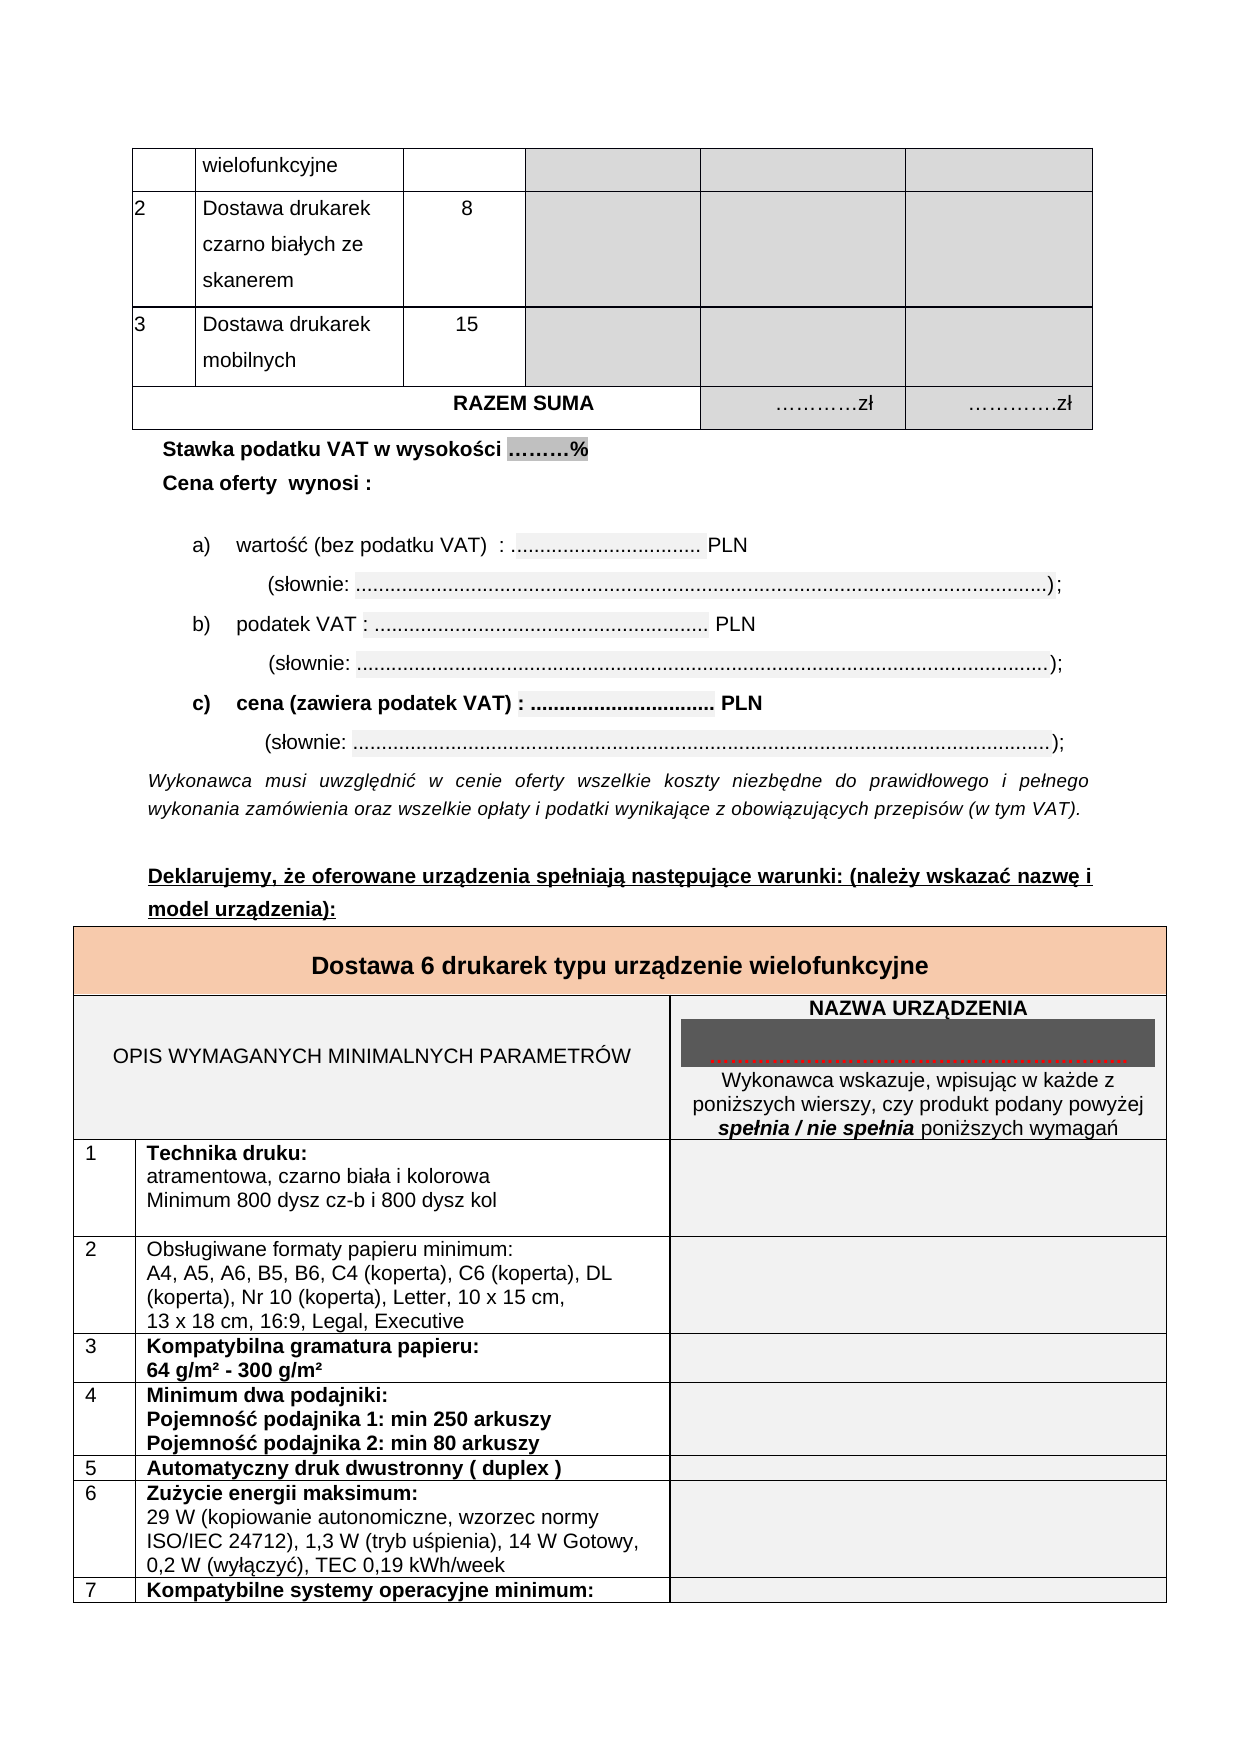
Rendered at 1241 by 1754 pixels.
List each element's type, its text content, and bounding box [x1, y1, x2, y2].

table_cell [671, 1237, 1166, 1333]
table_cell Obsługiwane formaty papieru minimum: A4, A5, A6, B5, B6, C4 (koperta), C6 (koperta), DL (koperta), Nr 10 (koperta), Letter, 10 x 15 cm, 13 x 18 cm, 16:9, Legal, Executive [136, 1237, 669, 1333]
table_cell Technika druku: atramentowa, czarno biała i kolorowa Minimum 800 dysz cz-b i 800 dysz kol [136, 1140, 669, 1236]
table_cell Kompatybilna gramatura papieru: 64 g/m² - 300 g/m² [136, 1334, 669, 1382]
table_cell [671, 1140, 1166, 1236]
table_header Dostawa 6 drukarek typu urządzenie wielofunkcyjne [74, 927, 1166, 994]
table_cell [701, 192, 905, 306]
table_cell 6 [404, 149, 525, 191]
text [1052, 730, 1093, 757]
text b) podatek VAT : .......................................................... PLN [709, 612, 1093, 638]
table_cell 4 [74, 1383, 135, 1455]
table_cell Dostawa drukarek czarno białych ze skanerem [196, 192, 403, 306]
text Wykonawca musi uwzględnić w cenie oferty wszelkie koszty niezbędne do prawidłowego i pełnego wykonania zamówienia oraz wszelkie opłaty i podatki wynikające z obowiązujących przepisów (w tym VAT). [148, 770, 1093, 819]
table_cell …………zł [701, 387, 905, 429]
table_cell [671, 1481, 1166, 1577]
table_cell 1 [133, 149, 195, 191]
table_cell Automatyczny druk dwustronny ( duplex ) [136, 1456, 669, 1480]
text a) wartość (bez podatku VAT) : ................................. PLN [707, 533, 1093, 559]
table_cell [701, 149, 905, 191]
table_cell 8 [404, 192, 525, 306]
table_cell 7 [74, 1578, 135, 1602]
table_cell [701, 308, 905, 386]
text c) cena (zawiera podatek VAT) : ................................ PLN [192, 691, 518, 717]
text Stawka podatku VAT w wysokości ………% [162, 430, 1093, 463]
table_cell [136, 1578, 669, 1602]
table_cell 3 [74, 1334, 135, 1382]
table_cell [526, 308, 700, 386]
table_cell 3 [133, 308, 195, 386]
table_cell [671, 1578, 1166, 1602]
table_cell 15 [404, 308, 525, 386]
table_cell [906, 192, 1092, 306]
table_cell [671, 1456, 1166, 1480]
table_cell [906, 149, 1092, 191]
table_cell NAZWA URZĄDZENIA ……………………………………..…………….. Wykonawca wskazuje, wpisując w każde z poniższych wierszy, czy produkt podany powyżej spełnia / nie spełnia poniższych wymagań [671, 996, 1166, 1139]
text Cena oferty wynosi : [162, 463, 1093, 497]
text c) cena (zawiera podatek VAT) : ................................ PLN [715, 691, 1093, 717]
table_cell 2 [74, 1237, 135, 1333]
table_cell 5 [74, 1456, 135, 1480]
table_cell OPIS WYMAGANYCH MINIMALNYCH PARAMETRÓW [74, 996, 669, 1139]
table_cell Dostawa drukarek mobilnych [196, 308, 403, 386]
text a) wartość (bez podatku VAT) : ................................. PLN [192, 533, 516, 559]
table_cell 2 [133, 192, 195, 306]
table_cell Minimum dwa podajniki: Pojemność podajnika 1: min 250 arkuszy Pojemność podajnika 2: min 80 arkuszy [136, 1383, 669, 1455]
table_cell [526, 149, 700, 191]
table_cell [196, 149, 403, 191]
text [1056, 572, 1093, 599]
table_cell Zużycie energii maksimum: 29 W (kopiowanie autonomiczne, wzorzec normy ISO/IEC 24712), 1,3 W (tryb uśpienia), 14 W Gotowy, 0,2 W (wyłączyć), TEC 0,19 kWh/week [136, 1481, 669, 1577]
table_cell ………….zł [906, 387, 1092, 429]
table_cell [671, 1383, 1166, 1455]
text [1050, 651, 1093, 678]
text Deklarujemy, że oferowane urządzenia spełniają następujące warunki: (należy wskazać nazwę i model urządzenia): [148, 886, 1093, 926]
text Deklarujemy, że oferowane urządzenia spełniają następujące warunki: (należy wskazać nazwę i model urządzenia): [148, 859, 1093, 885]
table_cell RAZEM SUMA [133, 387, 700, 429]
table_cell [671, 1334, 1166, 1382]
table_cell [526, 192, 700, 306]
table_cell 1 [74, 1140, 135, 1236]
table_cell 6 [74, 1481, 135, 1577]
table_cell [906, 308, 1092, 386]
